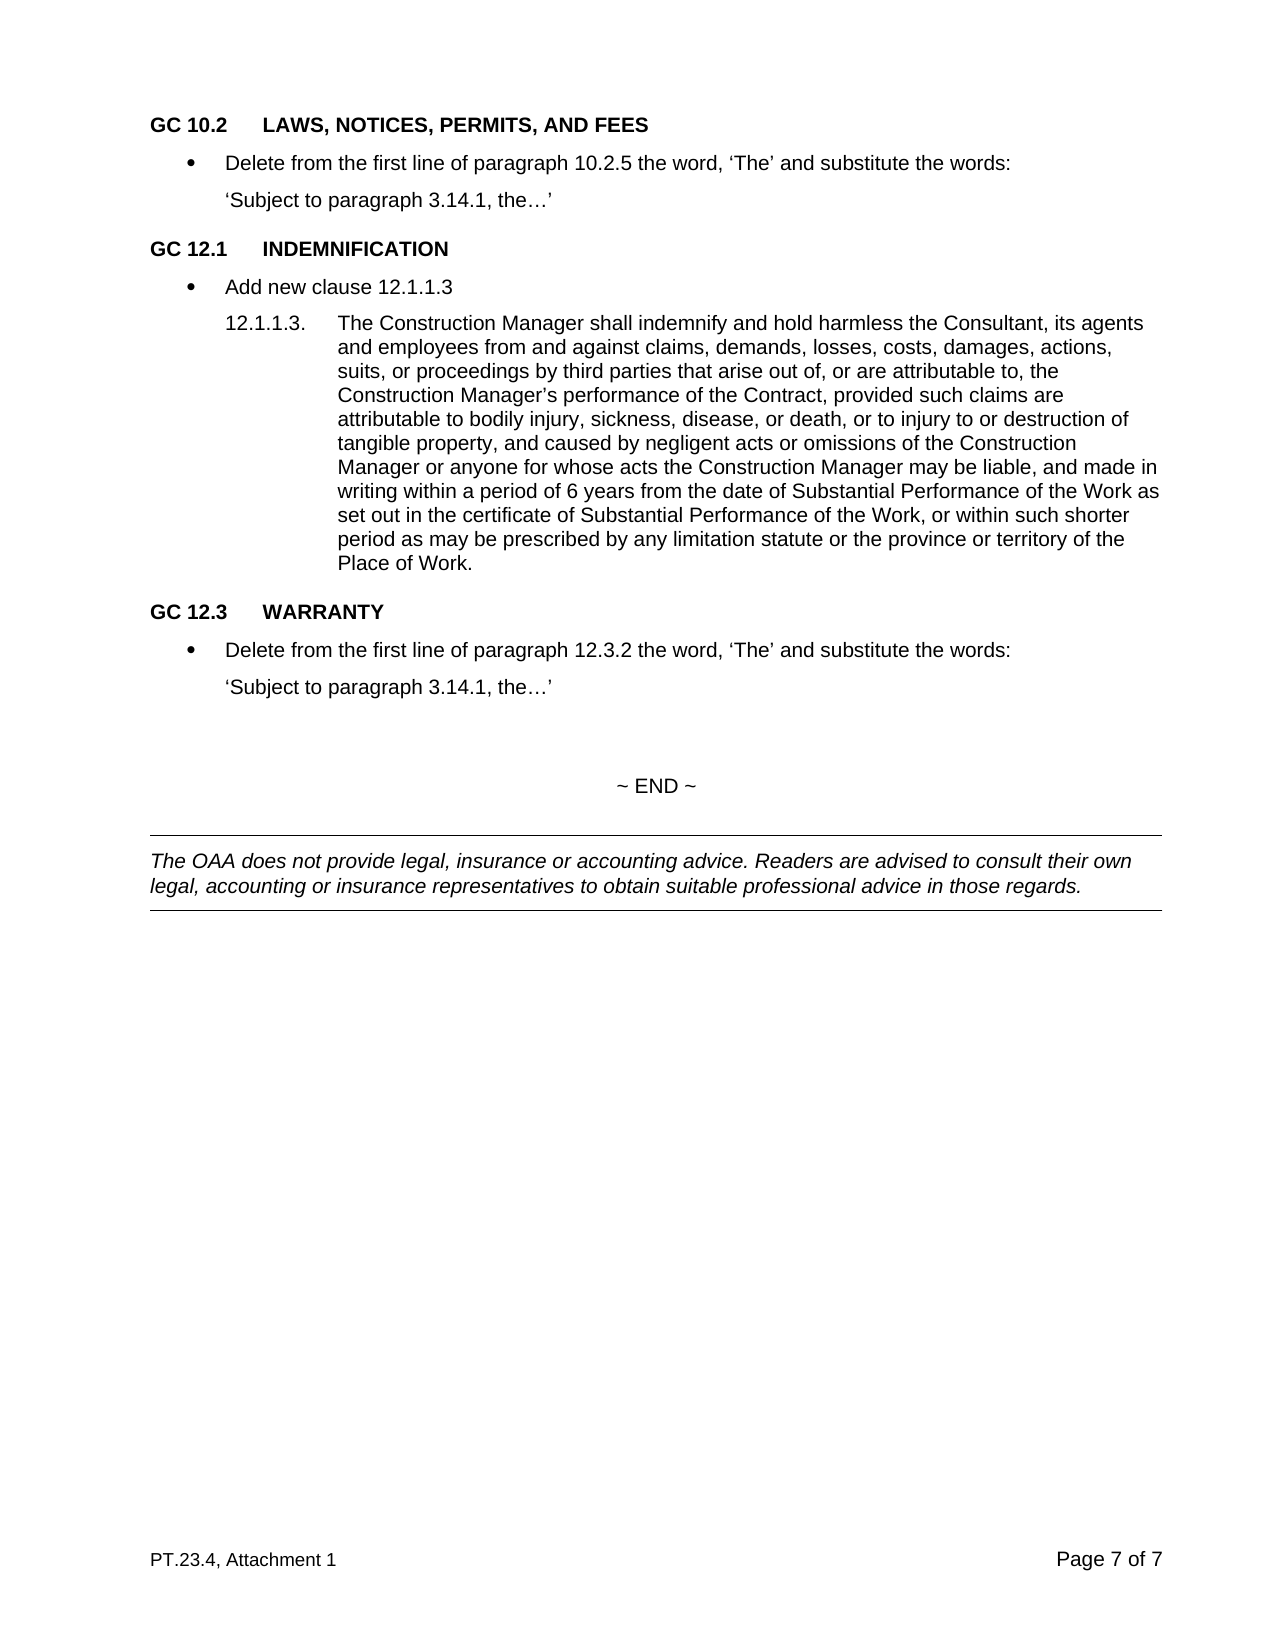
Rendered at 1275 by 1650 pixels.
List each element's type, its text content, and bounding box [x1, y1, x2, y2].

text GC 12.3 WARRANTY [150, 600, 1162, 624]
list Delete from the first line of paragraph 12.3.2 the word, ‘The’ and substitute the words: [187, 638, 1162, 662]
text ~ END ~ [150, 774, 1162, 798]
text ‘Subject to paragraph 3.14.1, the…’ [225, 187, 1162, 211]
text The OAA does not provide legal, insurance or accounting advice. Readers are advised to consult their own legal, accounting or insurance representatives to obtain suitable professional advice in those regards. [150, 836, 1162, 910]
list Add new clause 12.1.1.3 [187, 275, 1162, 299]
text GC 12.1 INDEMNIFICATION [150, 236, 1162, 260]
list Delete from the first line of paragraph 10.2.5 the word, ‘The’ and substitute the words: [187, 151, 1162, 175]
text 12.1.1.3. The Construction Manager shall indemnify and hold harmless the Consultant, its agents and employees from and against claims, demands, losses, costs, damages, actions, suits, or proceedings by third parties that arise out of, or are attributable to, the Construction Manager’s performance of the Contract, provided such claims are attributable to bodily injury, sickness, disease, or death, or to injury to or destruction of tangible property, and caused by negligent acts or omissions of the Construction Manager or anyone for whose acts the Construction Manager may be liable, and made in writing within a period of 6 years from the date of Substantial Performance of the Work as set out in the certificate of Substantial Performance of the Work, or within such shorter period as may be prescribed by any limitation statute or the province or territory of the Place of Work. [225, 311, 1162, 575]
text ‘Subject to paragraph 3.14.1, the…’ [225, 675, 1162, 699]
text GC 10.2 LAWS, NOTICES, PERMITS, AND FEES [150, 112, 1162, 136]
